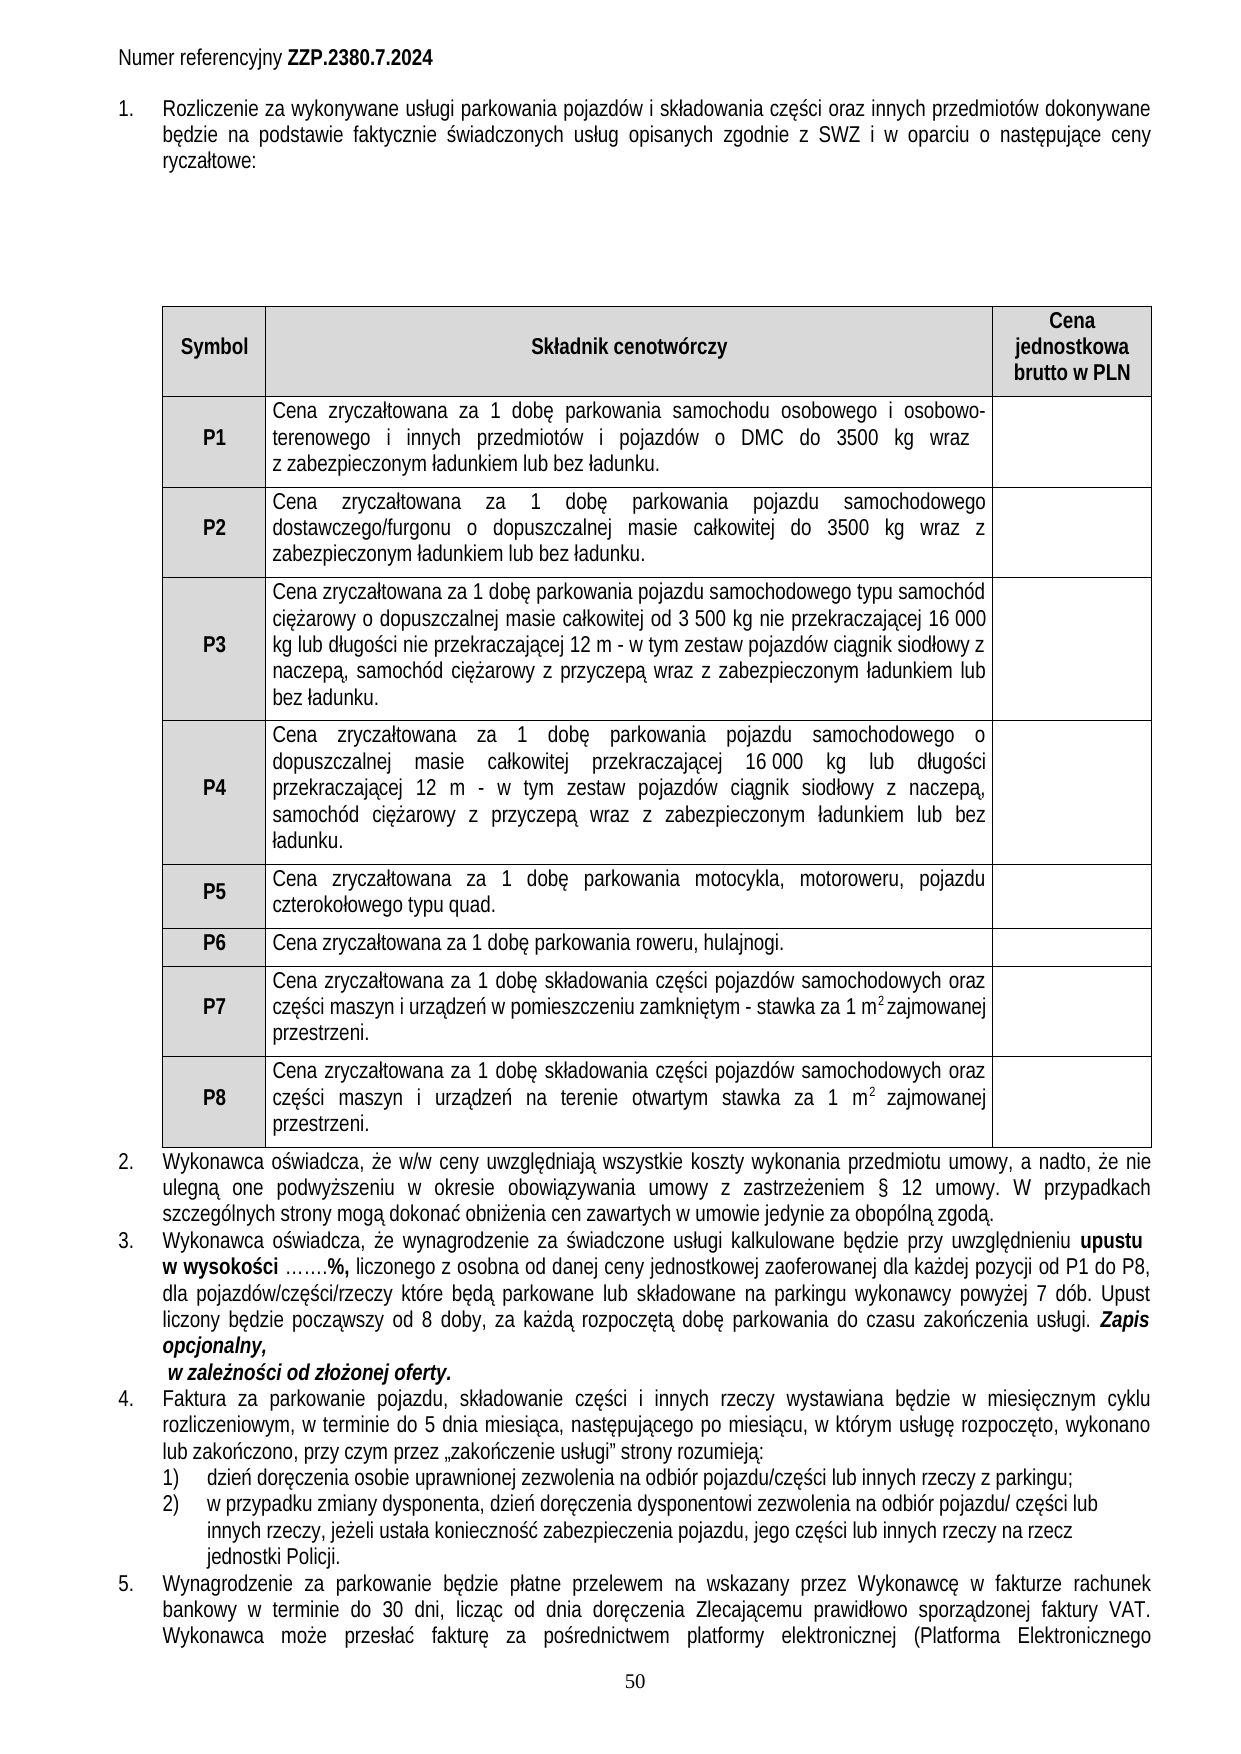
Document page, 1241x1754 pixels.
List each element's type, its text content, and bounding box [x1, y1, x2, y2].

list Rozliczenie za wykonywane usługi parkowania pojazdów i składowania części oraz innych przedmiotów dokonywane będzie na podstawie faktycznie świadczonych usług opisanych zgodnie z SWZ i w oparciu o następujące ceny ryczałtowe: [118, 95, 1152, 174]
table_cell [993, 721, 1151, 864]
table_cell P5 [163, 865, 265, 928]
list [118, 1569, 1152, 1649]
table_cell Cena zryczałtowana za 1 dobę parkowania motocykla, motoroweru, pojazdu czterokołowego typu quad. [266, 865, 992, 928]
list Wykonawca oświadcza, że w/w ceny uwzględniają wszystkie koszty wykonania przedmiotu umowy, a nadto, że nie ulegną one podwyższeniu w okresie obowiązywania umowy z zastrzeżeniem § 12 umowy. W przypadkach szczególnych strony mogą dokonać obniżenia cen zawartych w umowie jedynie za obopólną zgodą. [118, 1148, 1152, 1227]
list dzień doręczenia osobie uprawnionej zezwolenia na odbiór pojazdu/części lub innych rzeczy z parkingu; [162, 1464, 1152, 1490]
table_cell P2 [163, 488, 265, 577]
table_cell [993, 865, 1151, 928]
table_cell P4 [163, 721, 265, 864]
table_cell [993, 929, 1151, 966]
table_cell [993, 397, 1151, 487]
table_cell Cena zryczałtowana za 1 dobę parkowania roweru, hulajnogi. [266, 929, 992, 966]
table_cell P1 [163, 397, 265, 487]
table_cell P3 [163, 578, 265, 720]
table_cell Cena zryczałtowana za 1 dobę parkowania pojazdu samochodowego o dopuszczalnej masie całkowitej przekraczającej lub długości przekraczającej - w tym zestaw pojazdów ciągnik siodłowy z naczepą, samochód ciężarowy z przyczepą wraz z zabezpieczonym ładunkiem lub bez ładunku. [266, 721, 992, 864]
list Wykonawca oświadcza, że wynagrodzenie za świadczone usługi kalkulowane będzie przy uwzględnieniu upustu w wysokości …….%, liczonego z osobna od danej ceny jednostkowej zaoferowanej dla każdej pozycji od P1 do P8, dla pojazdów/części/rzeczy które będą parkowane lub składowane na parkingu wykonawcy powyżej 7 dób. Upust liczony będzie począwszy od 8 doby, za każdą rozpoczętą dobę parkowania do czasu zakończenia usługi. Zapis opcjonalny, w zależności od złożonej oferty. [118, 1227, 1152, 1385]
table_cell P7 [163, 967, 265, 1056]
list Faktura za parkowanie pojazdu, składowanie części i innych rzeczy wystawiana będzie w miesięcznym cyklu rozliczeniowym, w terminie do 5 dnia miesiąca, następującego po miesiącu, w którym usługę rozpoczęto, wykonano lub zakończono, przy czym przez „zakończenie usługi” strony rozumieją: [118, 1385, 1152, 1464]
table_header Cena jednostkowa brutto w PLN [993, 307, 1151, 396]
table_cell Cena zryczałtowana za 1 dobę składowania części pojazdów samochodowych oraz części maszyn i urządzeń w pomieszczeniu zamkniętym - stawka za zajmowanej przestrzeni. [266, 967, 992, 1056]
table_cell Cena zryczałtowana za 1 dobę parkowania pojazdu samochodowego dostawczego/furgonu o dopuszczalnej masie całkowitej do wraz z zabezpieczonym ładunkiem lub bez ładunku. [266, 488, 992, 577]
table_cell Cena zryczałtowana za 1 dobę parkowania pojazdu samochodowego typu samochód ciężarowy o dopuszczalnej masie całkowitej od nie przekraczającej lub długości nie przekraczającej - w tym zestaw pojazdów ciągnik siodłowy z naczepą, samochód ciężarowy z przyczepą wraz z zabezpieczonym ładunkiem lub bez ładunku. [266, 578, 992, 720]
table_cell P8 [163, 1057, 265, 1147]
table_cell [993, 578, 1151, 720]
list w przypadku zmiany dysponenta, dzień doręczenia dysponentowi zezwolenia na odbiór pojazdu/ części lub innych rzeczy, jeżeli ustała konieczność zabezpieczenia pojazdu, jego części lub innych rzeczy na rzecz jednostki Policji. [162, 1490, 1152, 1569]
table_header Składnik cenotwórczy [266, 307, 992, 396]
table_cell P6 [163, 929, 265, 966]
table_header Symbol [163, 307, 265, 396]
table_cell Cena zryczałtowana za 1 dobę składowania części pojazdów samochodowych oraz części maszyn i urządzeń na terenie otwartym stawka za zajmowanej przestrzeni. [266, 1057, 992, 1147]
table_cell [993, 488, 1151, 577]
table_cell [993, 1057, 1151, 1147]
table_cell [993, 967, 1151, 1056]
table_cell Cena zryczałtowana za 1 dobę parkowania samochodu osobowego i osobowo-terenowego i innych przedmiotów i pojazdów o DMC do wraz z zabezpieczonym ładunkiem lub bez ładunku. [266, 397, 992, 487]
